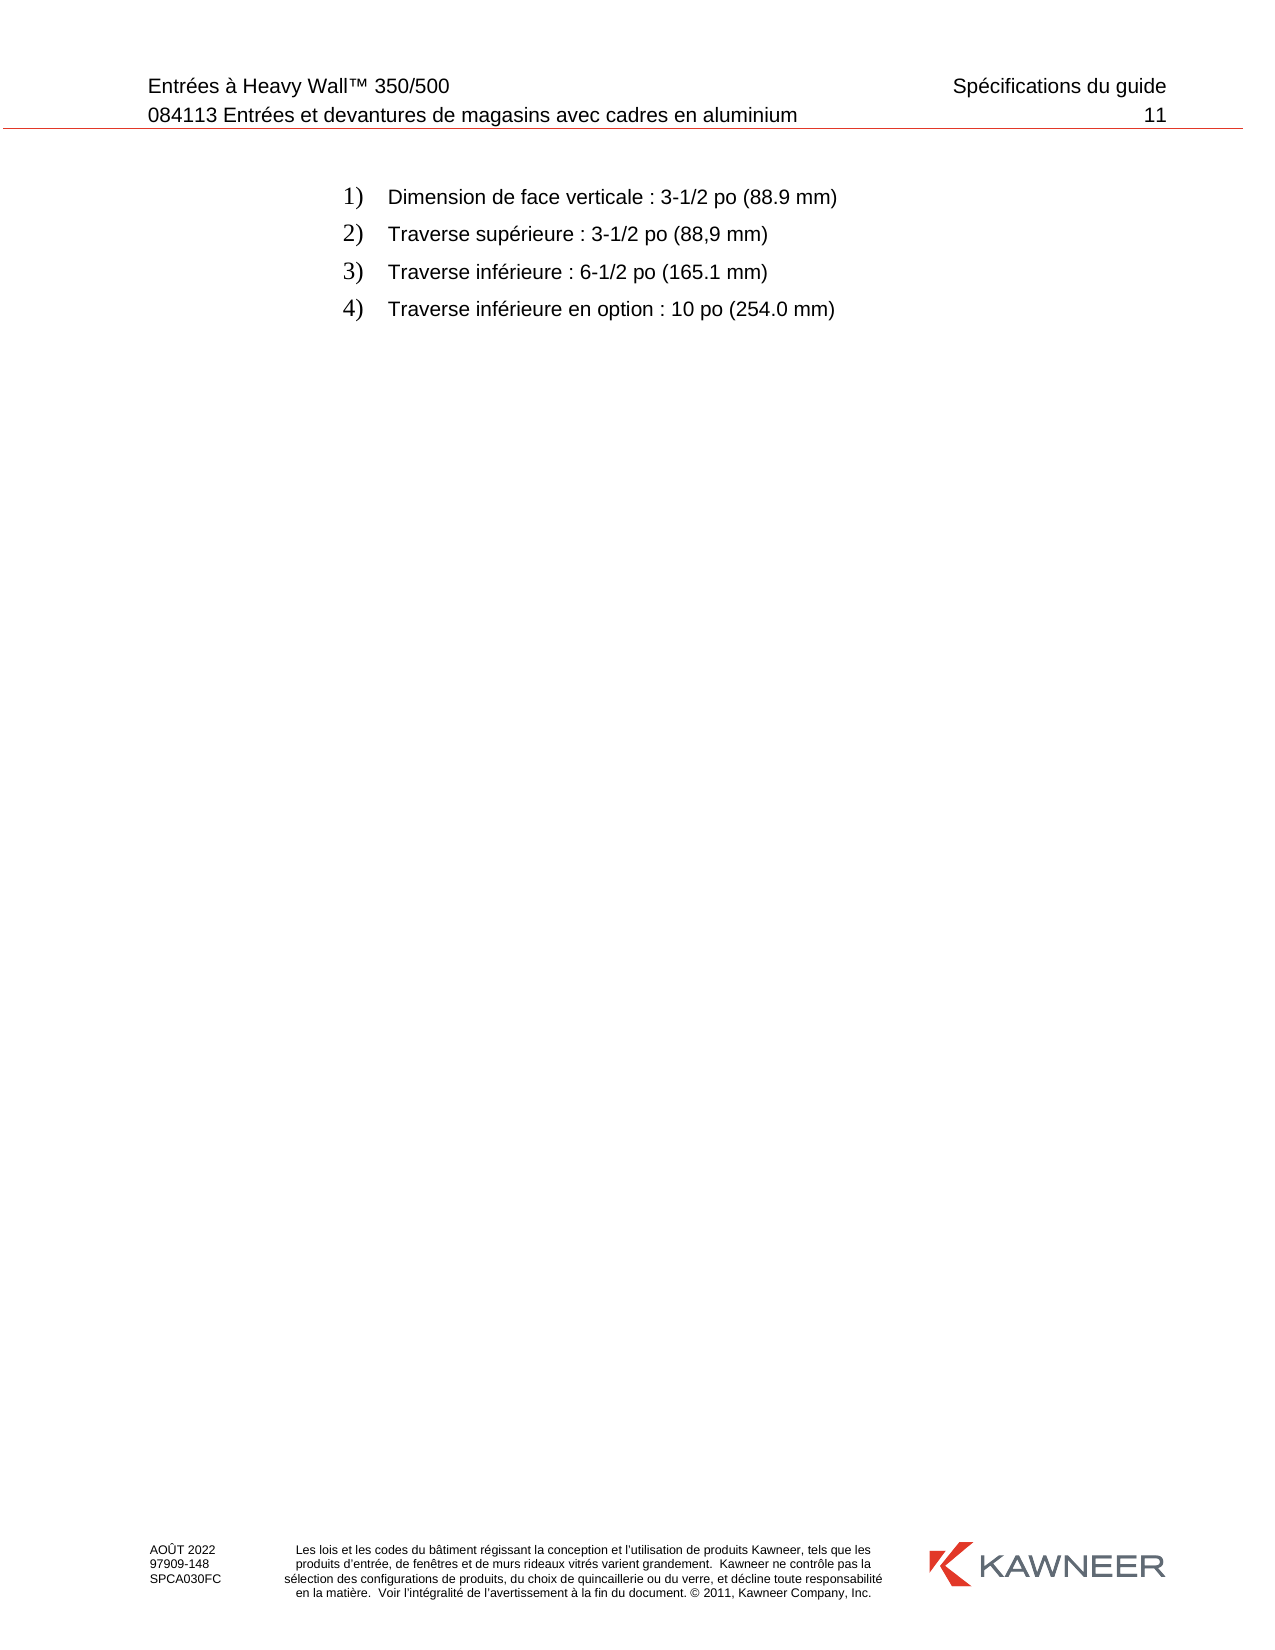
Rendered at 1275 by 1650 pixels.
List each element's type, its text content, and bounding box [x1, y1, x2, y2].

subtitle Traverse supérieure : 3-1/2 po (88,9 mm) [343, 218, 1169, 247]
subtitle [343, 293, 1169, 322]
picture [929, 1542, 1166, 1592]
subtitle Dimension de face verticale : 3-1/2 po (88.9 mm) [343, 181, 1169, 210]
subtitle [343, 256, 1169, 284]
